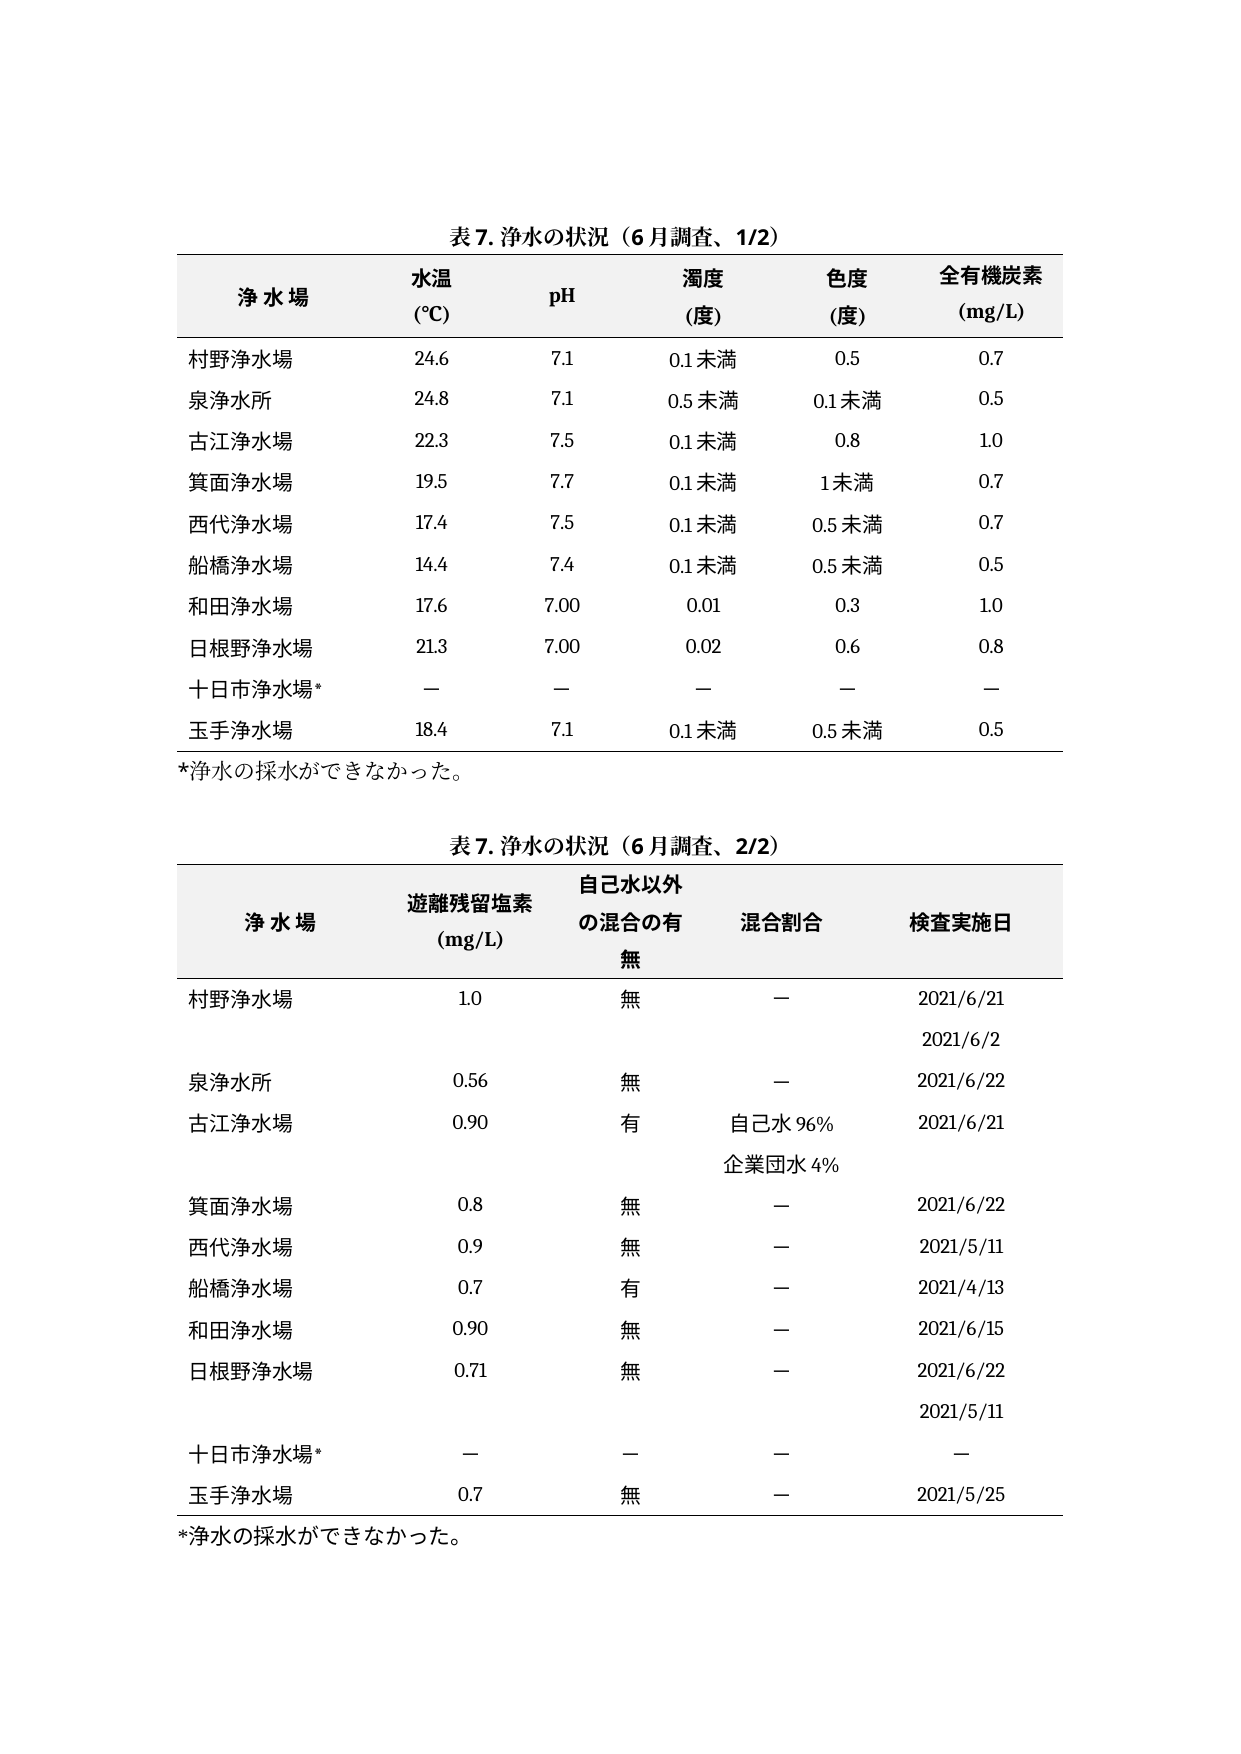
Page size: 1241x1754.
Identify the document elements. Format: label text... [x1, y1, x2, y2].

text *浄水の採水ができなかった。 [177, 1516, 1063, 1554]
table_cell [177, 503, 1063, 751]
text *浄水の採水ができなかった。 [177, 752, 1063, 789]
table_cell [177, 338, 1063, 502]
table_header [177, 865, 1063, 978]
text 表7. 浄水の状況（6月調査、1/2） [177, 217, 1063, 254]
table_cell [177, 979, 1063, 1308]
text 表7. 浄水の状況（6月調査、2/2） [177, 827, 1063, 864]
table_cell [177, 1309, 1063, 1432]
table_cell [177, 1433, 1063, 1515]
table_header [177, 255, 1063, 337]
